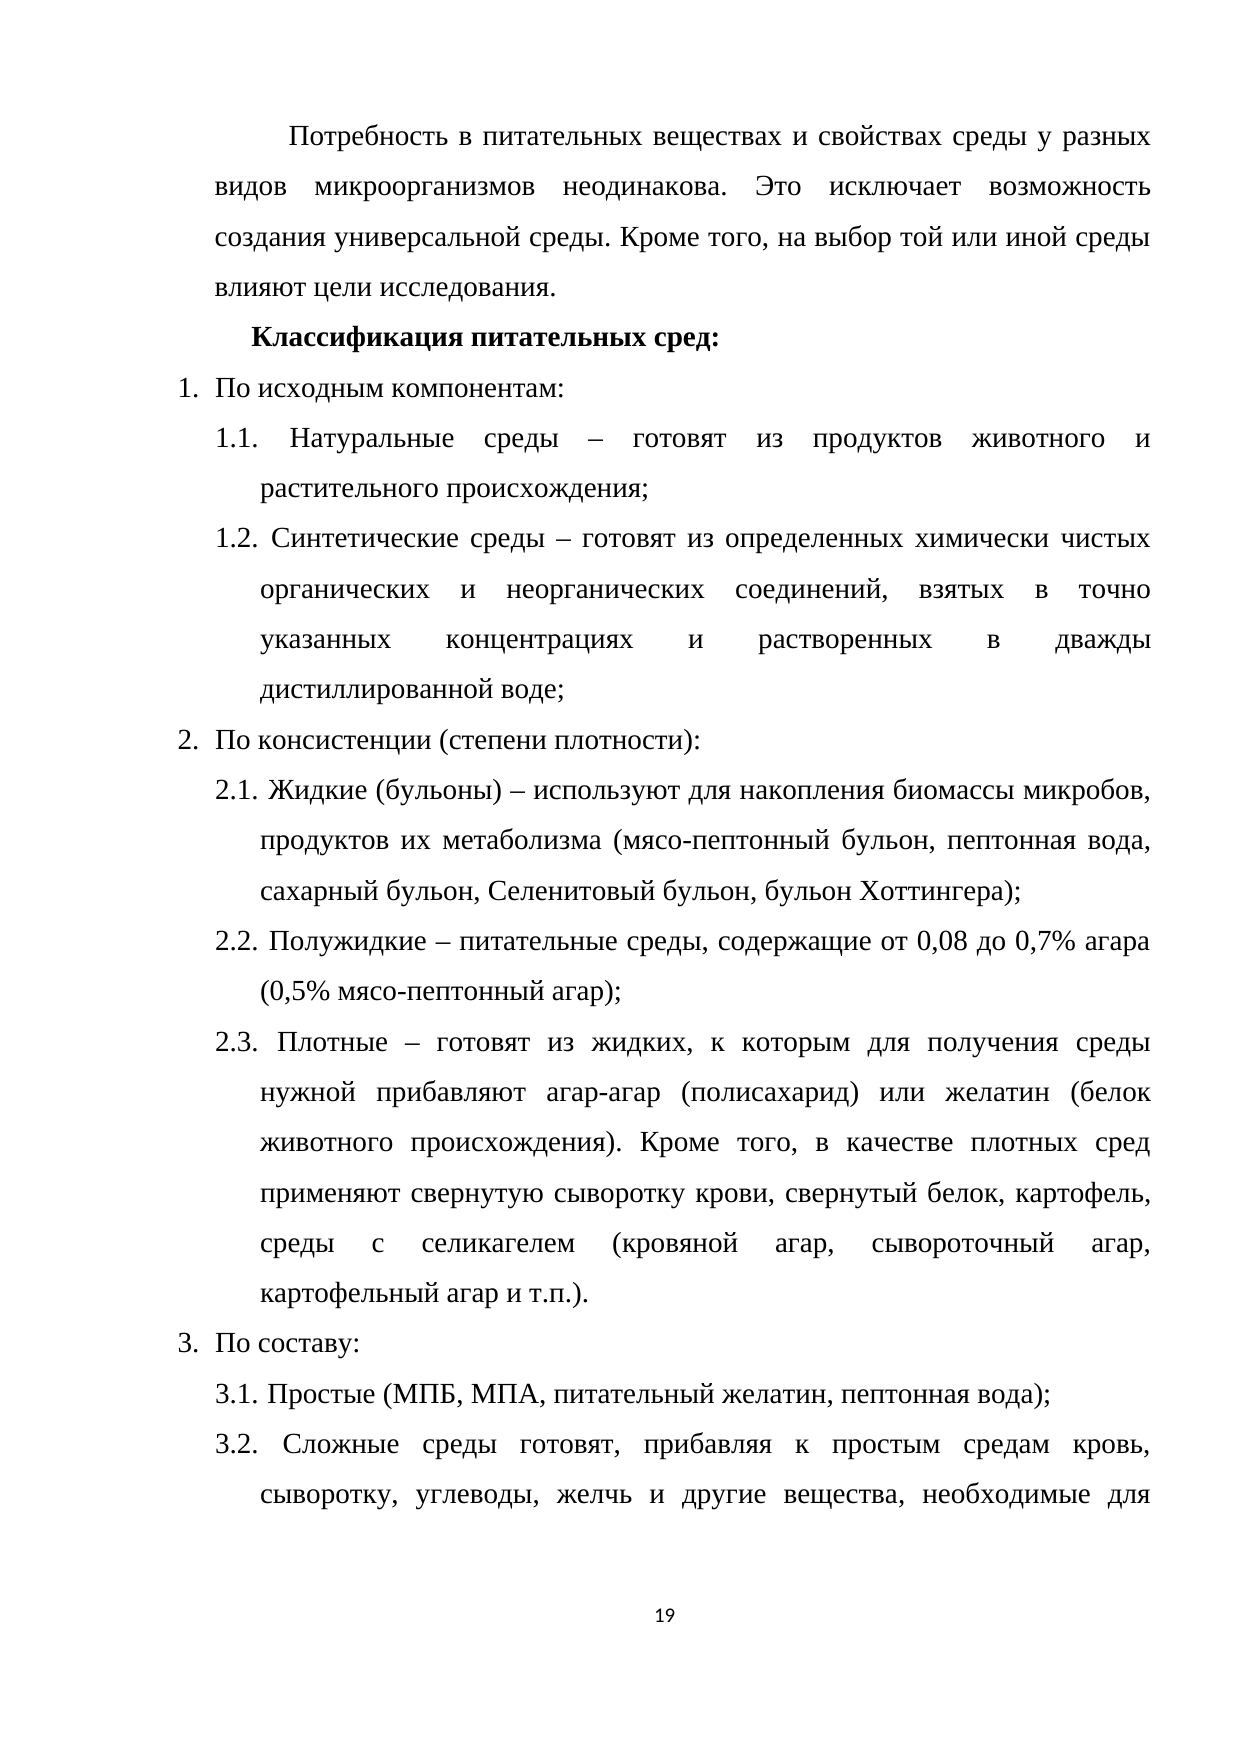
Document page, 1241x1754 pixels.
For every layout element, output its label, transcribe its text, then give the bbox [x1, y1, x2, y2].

list Простые (МПБ, МПА, питательный желатин, пептонная вода); [215, 1376, 1152, 1409]
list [215, 1426, 1152, 1510]
list По консистенции (степени плотности): [177, 722, 1152, 755]
list По составу: [177, 1326, 1152, 1359]
list Плотные – готовят из жидких, к которым для получения среды нужной прибавляют агар-агар (полисахарид) или желатин (белок животного происхождения). Кроме того, в качестве плотных сред применяют свернутую сыворотку крови, свернутый белок, картофель, среды с селикагелем (кровяной агар, сывороточный агар, картофельный агар и т.п.). [215, 1024, 1152, 1309]
text Классификация питательных сред: [177, 319, 1152, 353]
text Потребность в питательных веществах и свойствах среды у разных видов микроорганизмов неодинакова. Это исключает возможность создания универсальной среды. Кроме того, на выбор той или иной среды влияют цели исследования. [214, 118, 1152, 303]
list Синтетические среды – готовят из определенных химически чистых органических и неорганических соединений, взятых в точно указанных концентрациях и растворенных в дважды дистиллированной воде; [215, 521, 1152, 705]
list Натуральные среды – готовят из продуктов животного и растительного происхождения; [215, 420, 1152, 504]
list Жидкие (бульоны) – используют для накопления биомассы микробов, продуктов их метаболизма (мясо-пептонный бульон, пептонная вода, сахарный бульон, Селенитовый бульон, бульон Хоттингера); [215, 772, 1152, 906]
list По исходным компонентам: [177, 370, 1152, 403]
list Полужидкие – питательные среды, содержащие от 0,08 до 0,7% агара (0,5% мясо-пептонный агар); [215, 923, 1152, 1007]
